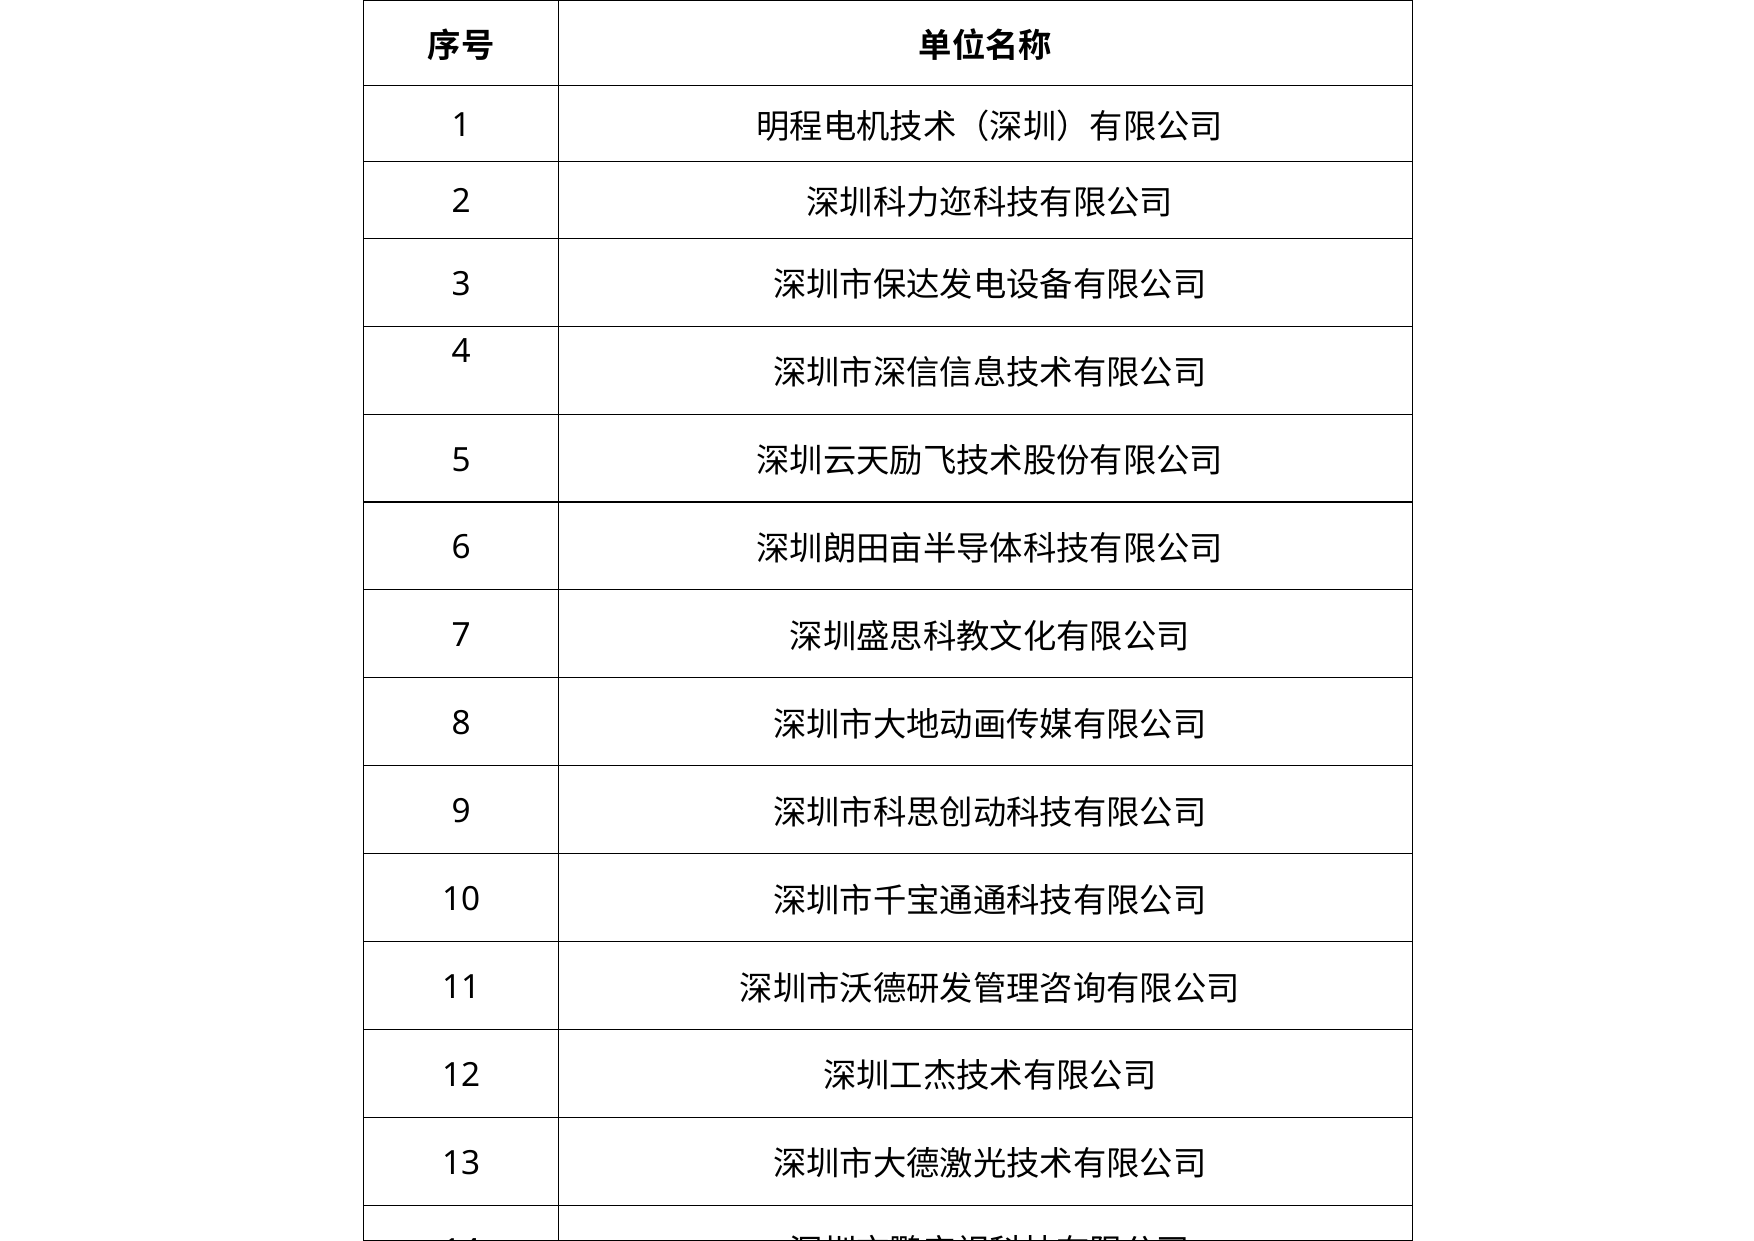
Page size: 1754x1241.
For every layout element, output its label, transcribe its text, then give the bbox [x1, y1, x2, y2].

table_cell 2 [364, 162, 558, 238]
table_cell 深圳市大地动画传媒有限公司 [559, 678, 1412, 765]
table_cell 深圳市深信信息技术有限公司 [559, 327, 1412, 413]
table_cell 深圳市保达发电设备有限公司 [559, 239, 1412, 326]
table_cell 7 [364, 590, 558, 677]
table_cell 11 [364, 942, 558, 1029]
table_cell 8 [364, 678, 558, 765]
table_cell 深圳市科思创动科技有限公司 [559, 766, 1412, 853]
table_cell 深圳盛思科教文化有限公司 [559, 590, 1412, 677]
table_cell 深圳朗田亩半导体科技有限公司 [559, 503, 1412, 589]
table_cell 3 [364, 239, 558, 326]
table_cell 12 [364, 1030, 558, 1117]
table_cell 4 [364, 327, 558, 413]
table_cell 深圳科力迩科技有限公司 [559, 162, 1412, 238]
table_header 单位名称 [559, 1, 1412, 85]
table_cell 5 [364, 415, 558, 501]
table_cell 深圳工杰技术有限公司 [559, 1030, 1412, 1117]
table_cell 1 [364, 86, 558, 161]
table_header 序号 [364, 1, 558, 85]
table_cell 6 [364, 503, 558, 589]
table_cell 深圳市鹏安视科技有限公司 [559, 1206, 1412, 1240]
table_cell 深圳云天励飞技术股份有限公司 [559, 415, 1412, 501]
table_cell 13 [364, 1118, 558, 1205]
table_cell 深圳市沃德研发管理咨询有限公司 [559, 942, 1412, 1029]
table_cell 深圳市大德激光技术有限公司 [559, 1118, 1412, 1205]
table_cell 14 [364, 1206, 558, 1240]
table_cell 明程电机技术（深圳）有限公司 [559, 86, 1412, 161]
table_cell 深圳市千宝通通科技有限公司 [559, 854, 1412, 941]
table_cell 10 [364, 854, 558, 941]
table_cell 9 [364, 766, 558, 853]
